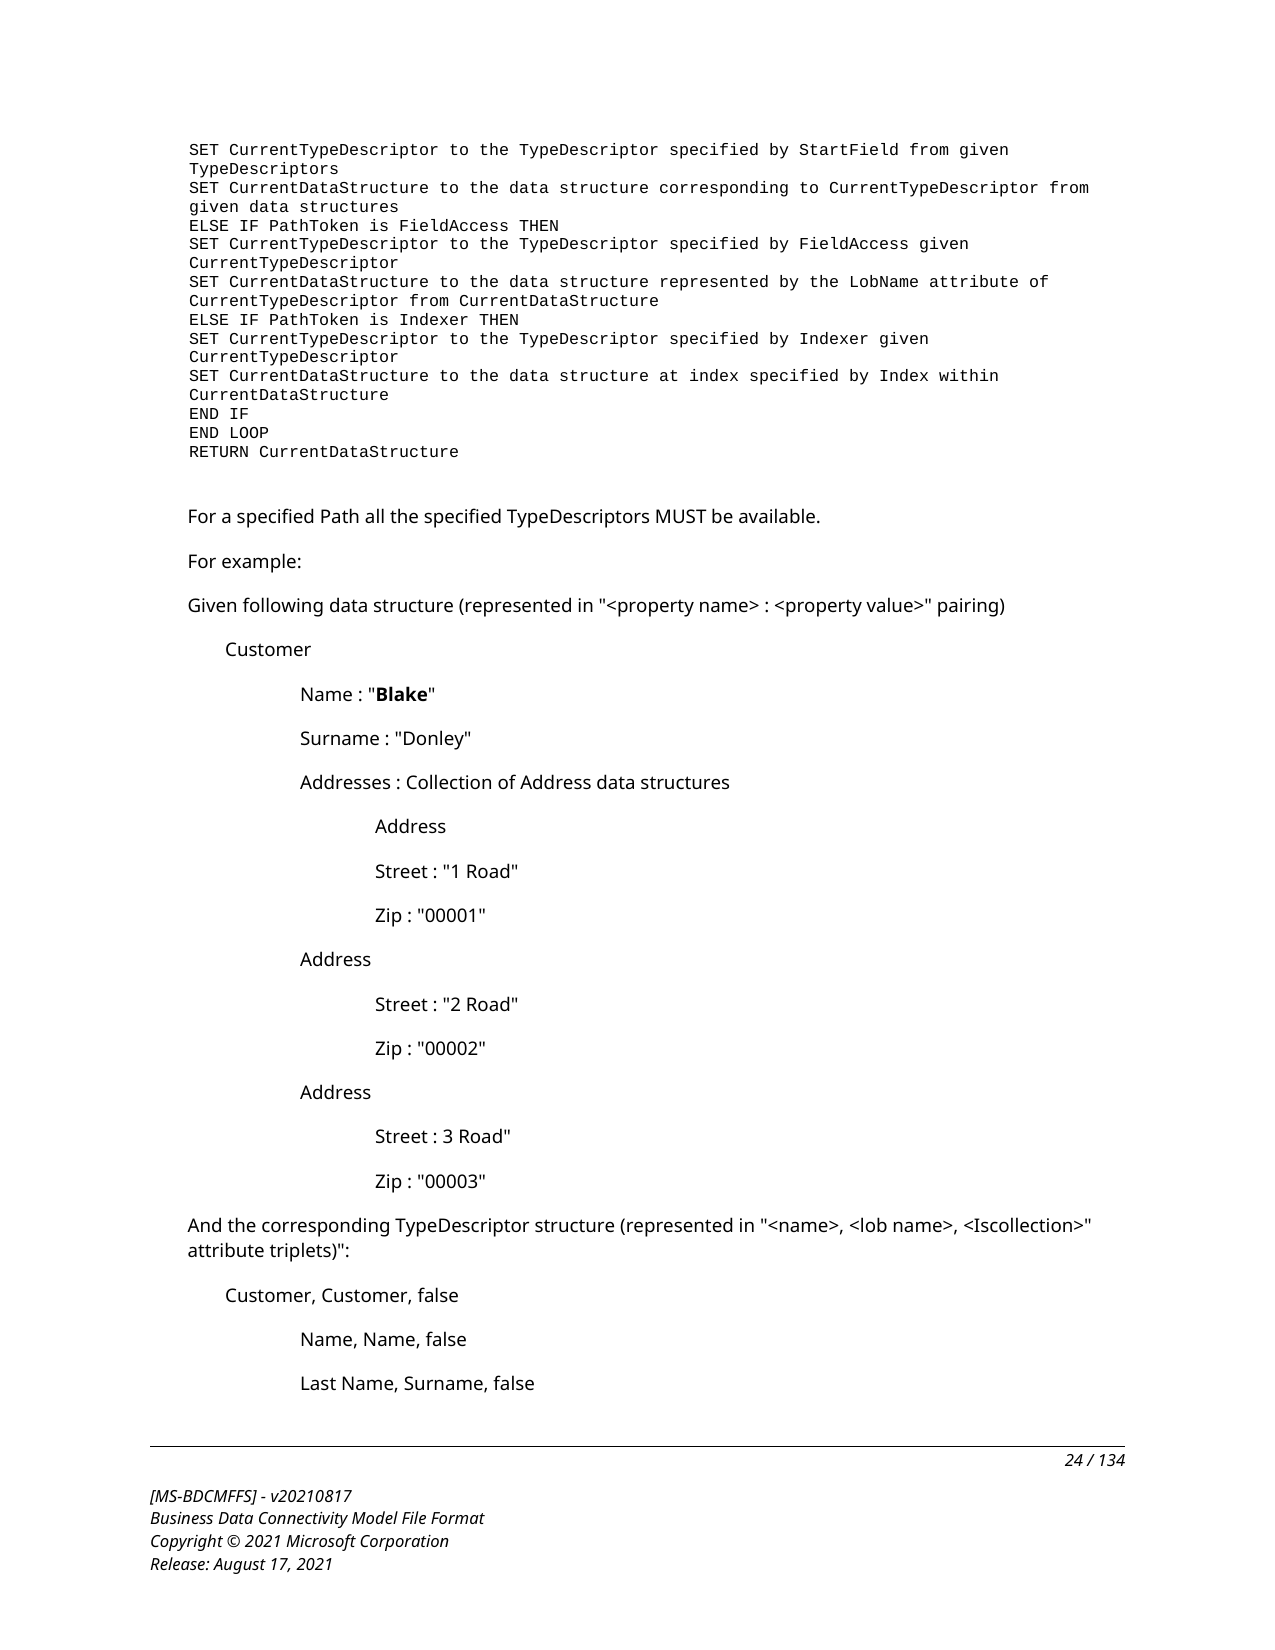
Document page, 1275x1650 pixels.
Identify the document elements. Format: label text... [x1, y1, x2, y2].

text Zip : "00002" [300, 1035, 1125, 1061]
text SET CurrentTypeDescriptor to the TypeDescriptor specified by Indexer given CurrentTypeDescriptor [175, 316, 1137, 353]
text END IF [175, 391, 1137, 410]
text Street : "2 Road" [300, 991, 1125, 1016]
text SET CurrentDataStructure to the data structure represented by the LobName attribute of CurrentTypeDescriptor from CurrentDataStructure [175, 259, 1137, 297]
text And the corresponding TypeDescriptor structure (represented in "<name>, <lob name>, <Iscollection>" attribute triplets)": [187, 1212, 1125, 1263]
text RETURN CurrentDataStructure [175, 429, 1137, 473]
text Address [225, 947, 1125, 972]
text ELSE IF PathToken is Indexer THEN [175, 297, 1137, 316]
text Street : "1 Road" [300, 858, 1125, 883]
text Street : 3 Road" [300, 1124, 1125, 1149]
text Name, Name, false [225, 1326, 1125, 1352]
text SET CurrentDataStructure to the data structure corresponding to CurrentTypeDescriptor from given data structures [175, 165, 1137, 202]
text SET CurrentTypeDescriptor to the TypeDescriptor specified by FieldAccess given CurrentTypeDescriptor [175, 221, 1137, 259]
text Given following data structure (represented in "<property name> : <property value>" pairing) [187, 592, 1125, 618]
text END LOOP [175, 410, 1137, 429]
text Customer, Customer, false [150, 1282, 1125, 1307]
text Zip : "00001" [300, 902, 1125, 928]
text Zip : "00003" [300, 1168, 1125, 1193]
text For a specified Path all the specified TypeDescriptors MUST be available. [187, 504, 1125, 529]
text Address [300, 814, 1125, 839]
text Surname : "Donley" [225, 725, 1125, 751]
text Addresses : Collection of Address data structures [225, 769, 1125, 795]
text SET CurrentDataStructure to the data structure at index specified by Index within CurrentDataStructure [175, 353, 1137, 391]
text Last Name, Surname, false [225, 1371, 1125, 1396]
text ELSE IF PathToken is FieldAccess THEN [175, 202, 1137, 221]
text Name : "Blake" [225, 681, 1125, 706]
text Customer [150, 637, 1125, 662]
text Address [225, 1079, 1125, 1105]
text SET CurrentTypeDescriptor to the TypeDescriptor specified by StartField from given TypeDescriptors [175, 133, 1137, 165]
text For example: [187, 548, 1125, 574]
